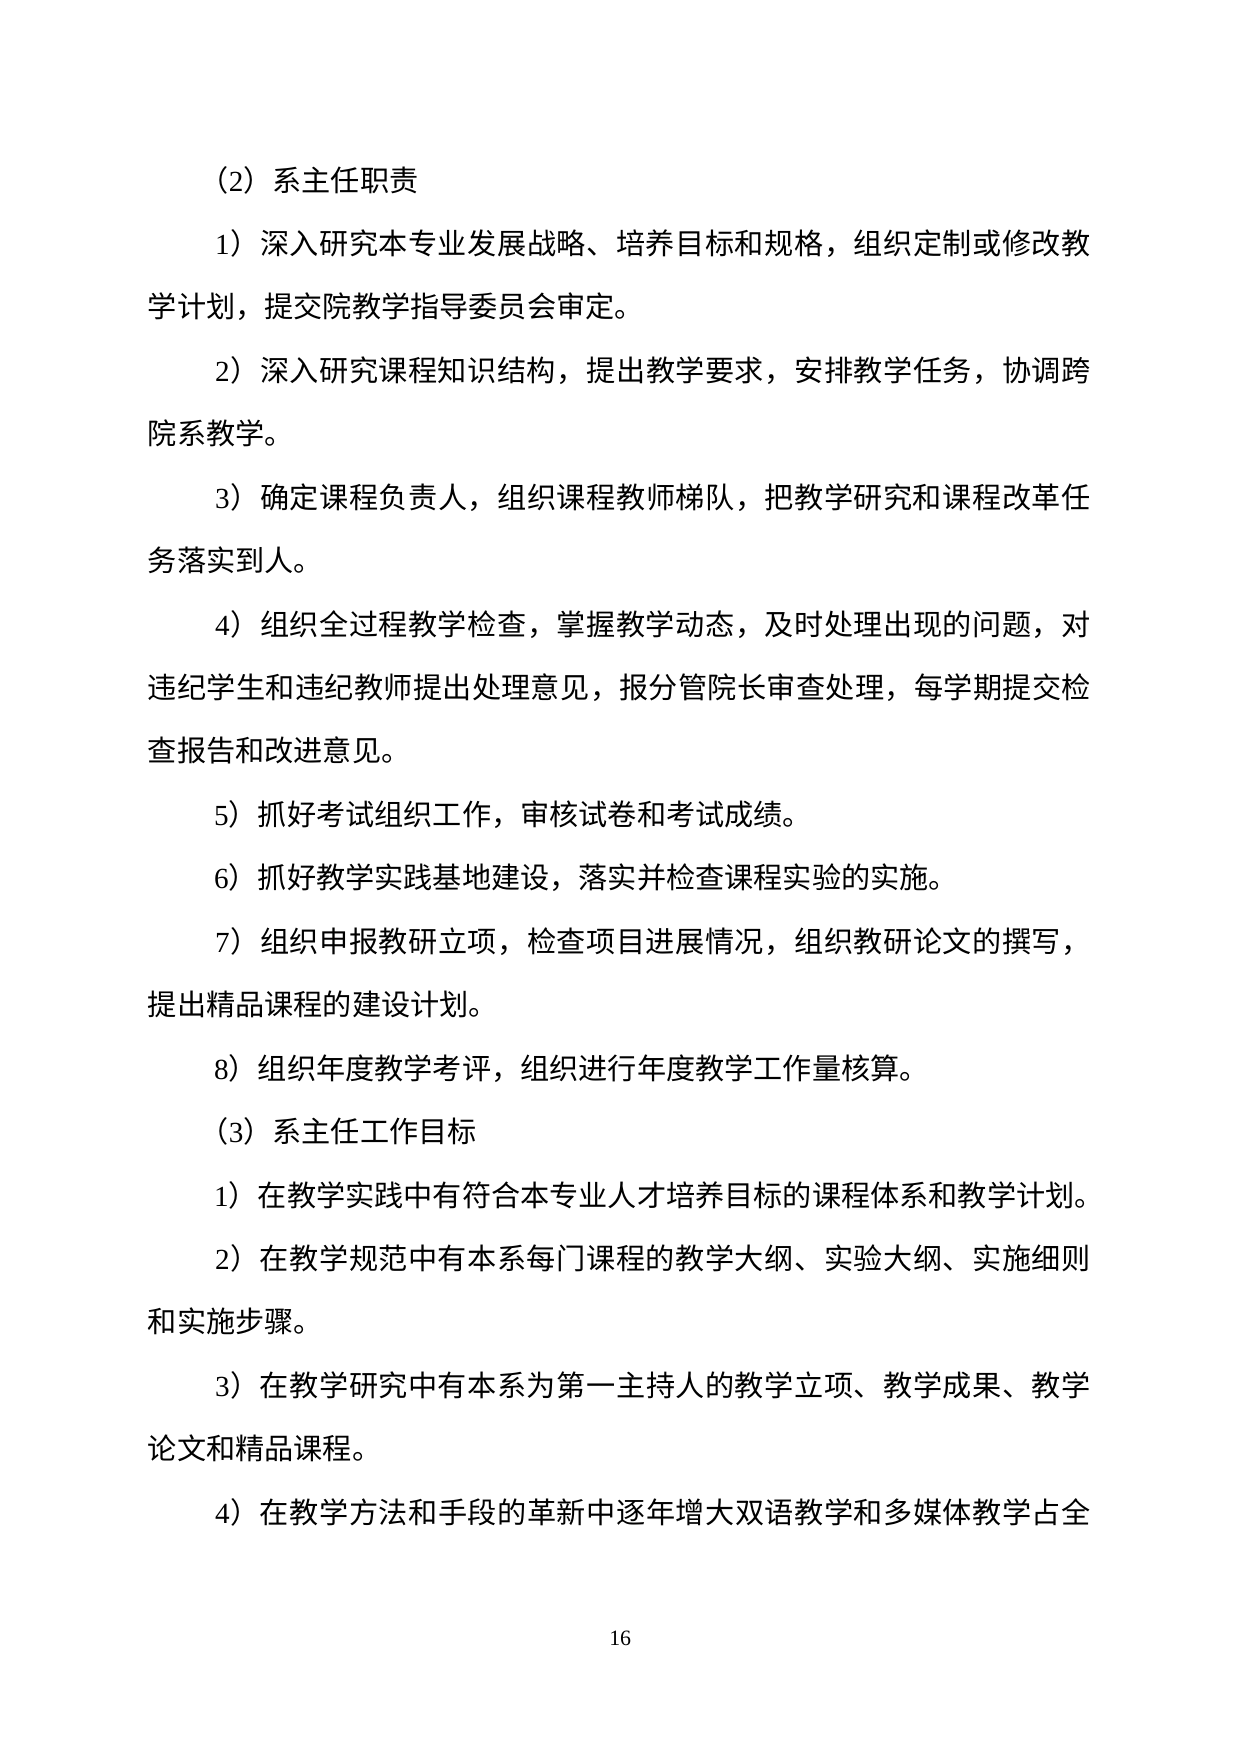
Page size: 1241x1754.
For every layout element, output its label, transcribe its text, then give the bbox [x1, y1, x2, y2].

text 3）确定课程负责人，组织课程教师梯队，把教学研究和课程改革任务落实到人。 [148, 474, 1092, 580]
text 8）组织年度教学考评，组织进行年度教学工作量核算。 [148, 1045, 1092, 1087]
text 2）深入研究课程知识结构，提出教学要求，安排教学任务，协调跨院系教学。 [148, 347, 1092, 453]
text （2）系主任职责 [148, 157, 1092, 199]
text 7）组织申报教研立项，检查项目进展情况，组织教研论文的撰写，提出精品课程的建设计划。 [148, 918, 1092, 1024]
text 6）抓好教学实践基地建设，落实并检查课程实验的实施。 [148, 855, 1092, 897]
text （3）系主任工作目标 [148, 1109, 1092, 1151]
text 1）在教学实践中有符合本专业人才培养目标的课程体系和教学计划。 [148, 1172, 1092, 1214]
text 3）在教学研究中有本系为第一主持人的教学立项、教学成果、教学论文和精品课程。 [148, 1362, 1092, 1468]
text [148, 1489, 1092, 1532]
text 4）组织全过程教学检查，掌握教学动态，及时处理出现的问题，对违纪学生和违纪教师提出处理意见，报分管院长审查处理，每学期提交检查报告和改进意见。 [148, 601, 1092, 770]
text 2）在教学规范中有本系每门课程的教学大纲、实验大纲、实施细则和实施步骤。 [148, 1236, 1092, 1341]
text 1）深入研究本专业发展战略、培养目标和规格，组织定制或修改教学计划，提交院教学指导委员会审定。 [148, 221, 1092, 326]
text 5）抓好考试组织工作，审核试卷和考试成绩。 [148, 791, 1092, 834]
